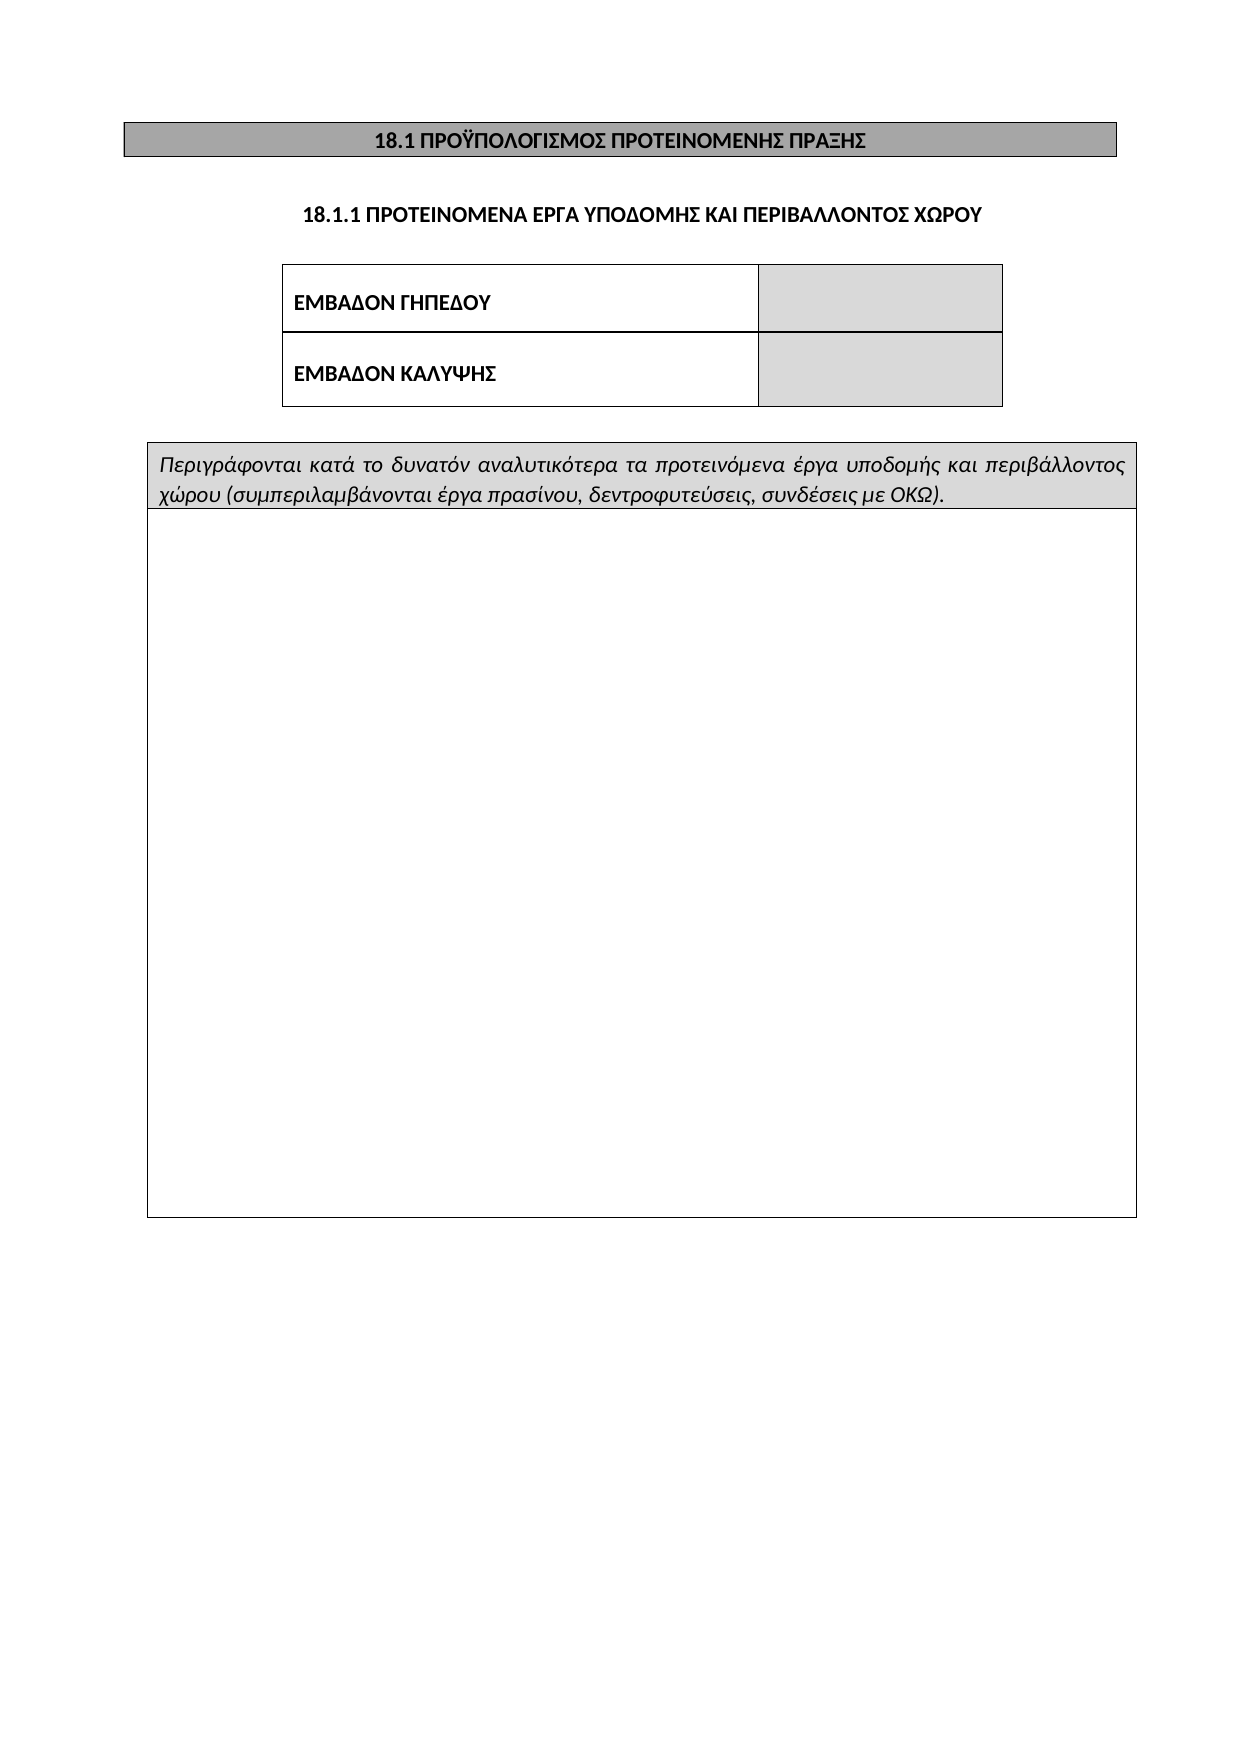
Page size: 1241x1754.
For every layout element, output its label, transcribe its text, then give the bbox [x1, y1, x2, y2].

table_header ΕΜΒΑΔΟΝ ΓΗΠΕΔΟΥ [283, 265, 758, 331]
table_header [759, 265, 1002, 331]
text 18.1 ΠΡΟΫΠΟΛΟΓΙΣΜΟΣ ΠΡΟΤΕΙΝΟΜΕΝΗΣ ΠΡΑΞΗΣ [125, 123, 1116, 156]
table_cell ΕΜΒΑΔΟΝ ΚΑΛΥΨΗΣ [283, 333, 758, 406]
table_header Περιγράφονται κατά το δυνατόν αναλυτικότερα τα προτεινόμενα έργα υποδομής και περιβάλλοντος χώρου (συμπεριλαμβάνονται έργα πρασίνου, δεντροφυτεύσεις, συνδέσεις με ΟΚΩ). [148, 443, 1136, 508]
table_cell [148, 509, 1136, 1217]
text 18.1.1 ΠΡΟΤΕΙΝΟΜΕΝΑ ΕΡΓΑ ΥΠΟΔΟΜΗΣ ΚΑΙ ΠΕΡΙΒΑΛΛΟΝΤΟΣ ΧΩΡΟΥ [177, 199, 1107, 228]
table_cell [759, 333, 1002, 406]
